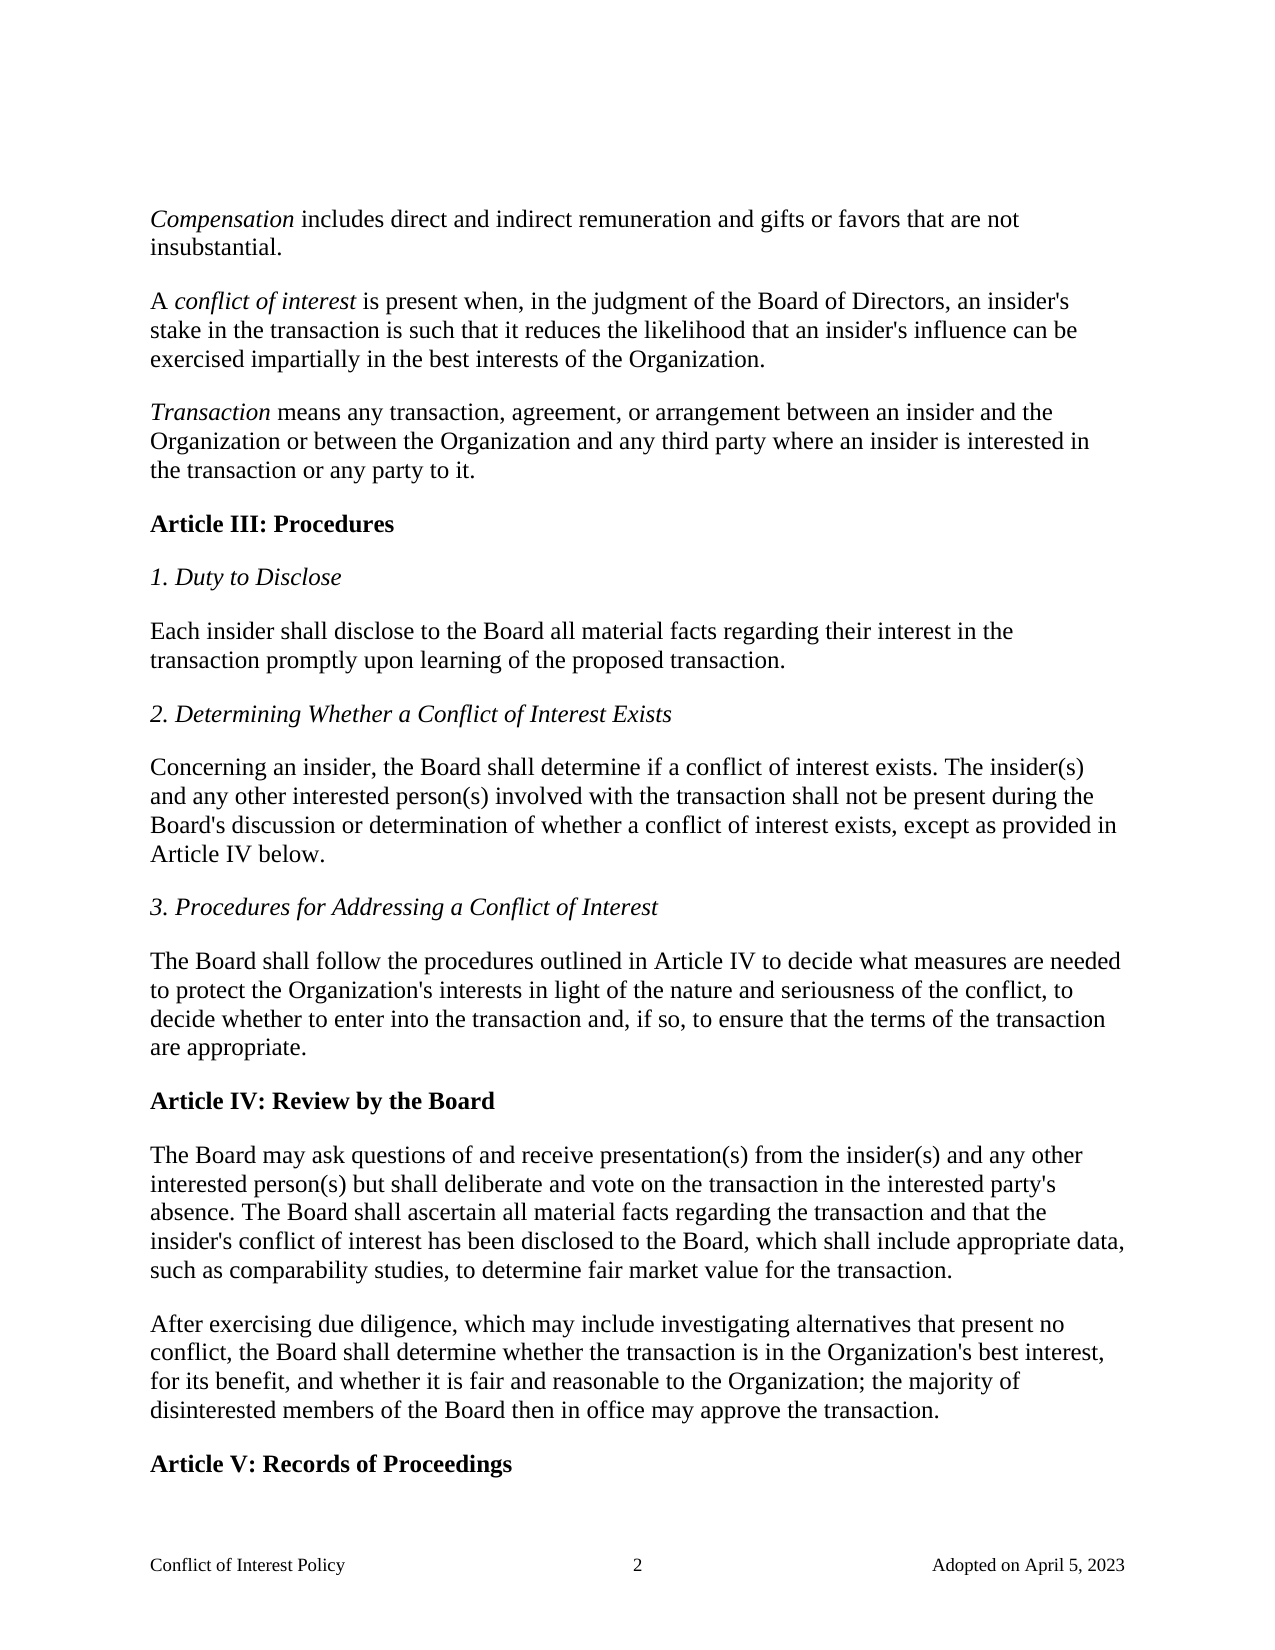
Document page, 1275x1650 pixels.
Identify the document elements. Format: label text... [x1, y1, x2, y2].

text The Board shall follow the procedures outlined in Article IV to decide what measures are needed to protect the Organization's interests in light of the nature and seriousness of the conflict, to decide whether to enter into the transaction and, if so, to ensure that the terms of the transaction are appropriate. [150, 946, 1125, 1061]
text A conflict of interest is present when, in the judgment of the Board of Directors, an insider's stake in the transaction is such that it reduces the likelihood that an insider's influence can be exercised impartially in the best interests of the Organization. [150, 286, 1125, 372]
text 3. Procedures for Addressing a Conflict of Interest [150, 892, 1125, 921]
text Transaction means any transaction, agreement, or arrangement between an insider and the Organization or between the Organization and any third party where an insider is interested in the transaction or any party to it. [150, 397, 1125, 484]
text Article III: Procedures [150, 509, 1125, 537]
text 2. Determining Whether a Conflict of Interest Exists [150, 699, 1125, 727]
text Compensation includes direct and indirect remuneration and gifts or favors that are not insubstantial. [150, 204, 1125, 261]
text Article V: Records of Proceedings [150, 1449, 1125, 1477]
text The Board may ask questions of and receive presentation(s) from the insider(s) and any other interested person(s) but shall deliberate and vote on the transaction in the interested party's absence. The Board shall ascertain all material facts regarding the transaction and that the insider's conflict of interest has been disclosed to the Board, which shall include appropriate data, such as comparability studies, to determine fair market value for the transaction. [150, 1140, 1125, 1284]
text Concerning an insider, the Board shall determine if a conflict of interest exists. The insider(s) and any other interested person(s) involved with the transaction shall not be present during the Board's discussion or determination of whether a conflict of interest exists, except as provided in Article IV below. [150, 752, 1125, 867]
text 1. Duty to Disclose [150, 562, 1125, 591]
text Article IV: Review by the Board [150, 1086, 1125, 1115]
text Each insider shall disclose to the Board all material facts regarding their interest in the transaction promptly upon learning of the proposed transaction. [150, 616, 1125, 674]
text After exercising due diligence, which may include investigating alternatives that present no conflict, the Board shall determine whether the transaction is in the Organization's best interest, for its benefit, and whether it is fair and reasonable to the Organization; the majority of disinterested members of the Board then in office may approve the transaction. [150, 1309, 1125, 1424]
